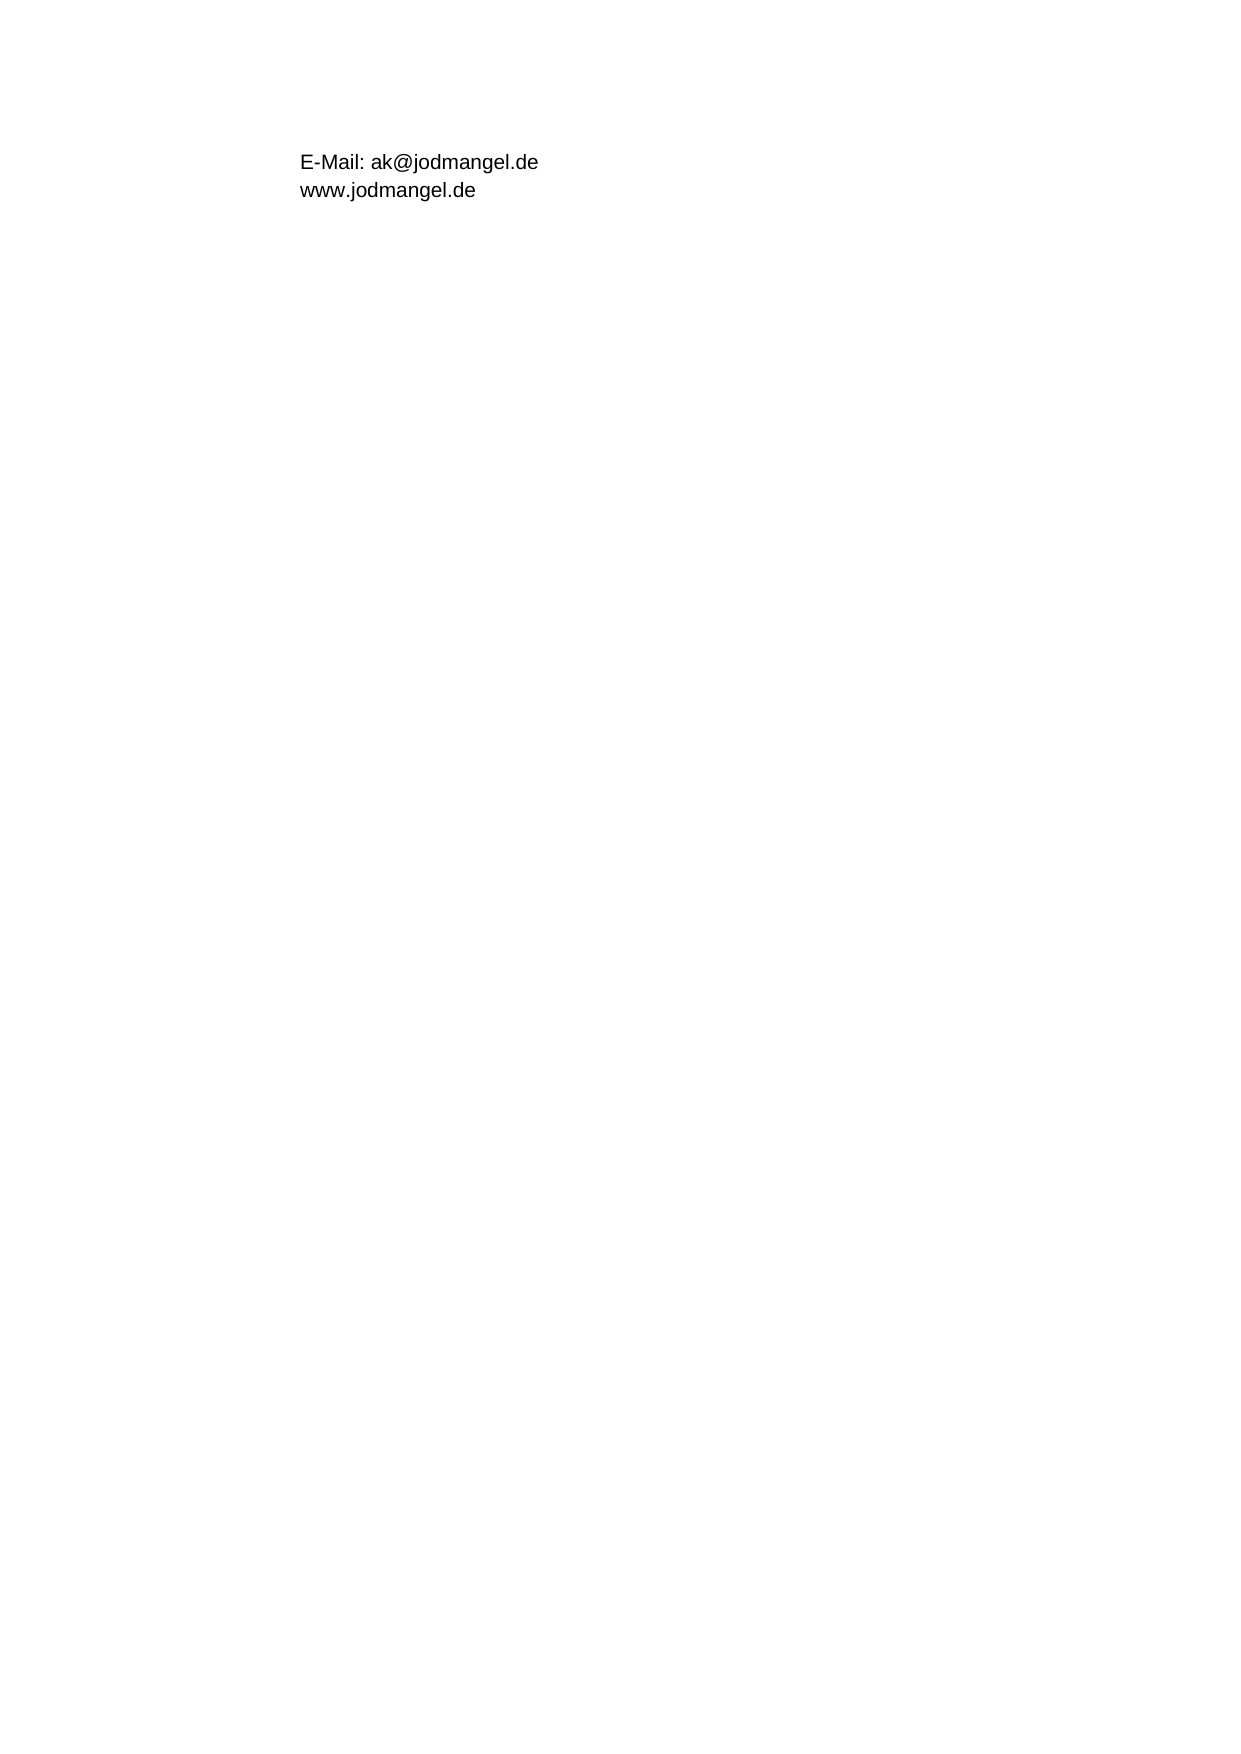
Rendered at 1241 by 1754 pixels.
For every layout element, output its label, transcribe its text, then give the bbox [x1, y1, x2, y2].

text www.jodmangel.de [300, 177, 940, 201]
text E-Mail: ak@jodmangel.de [300, 150, 940, 174]
